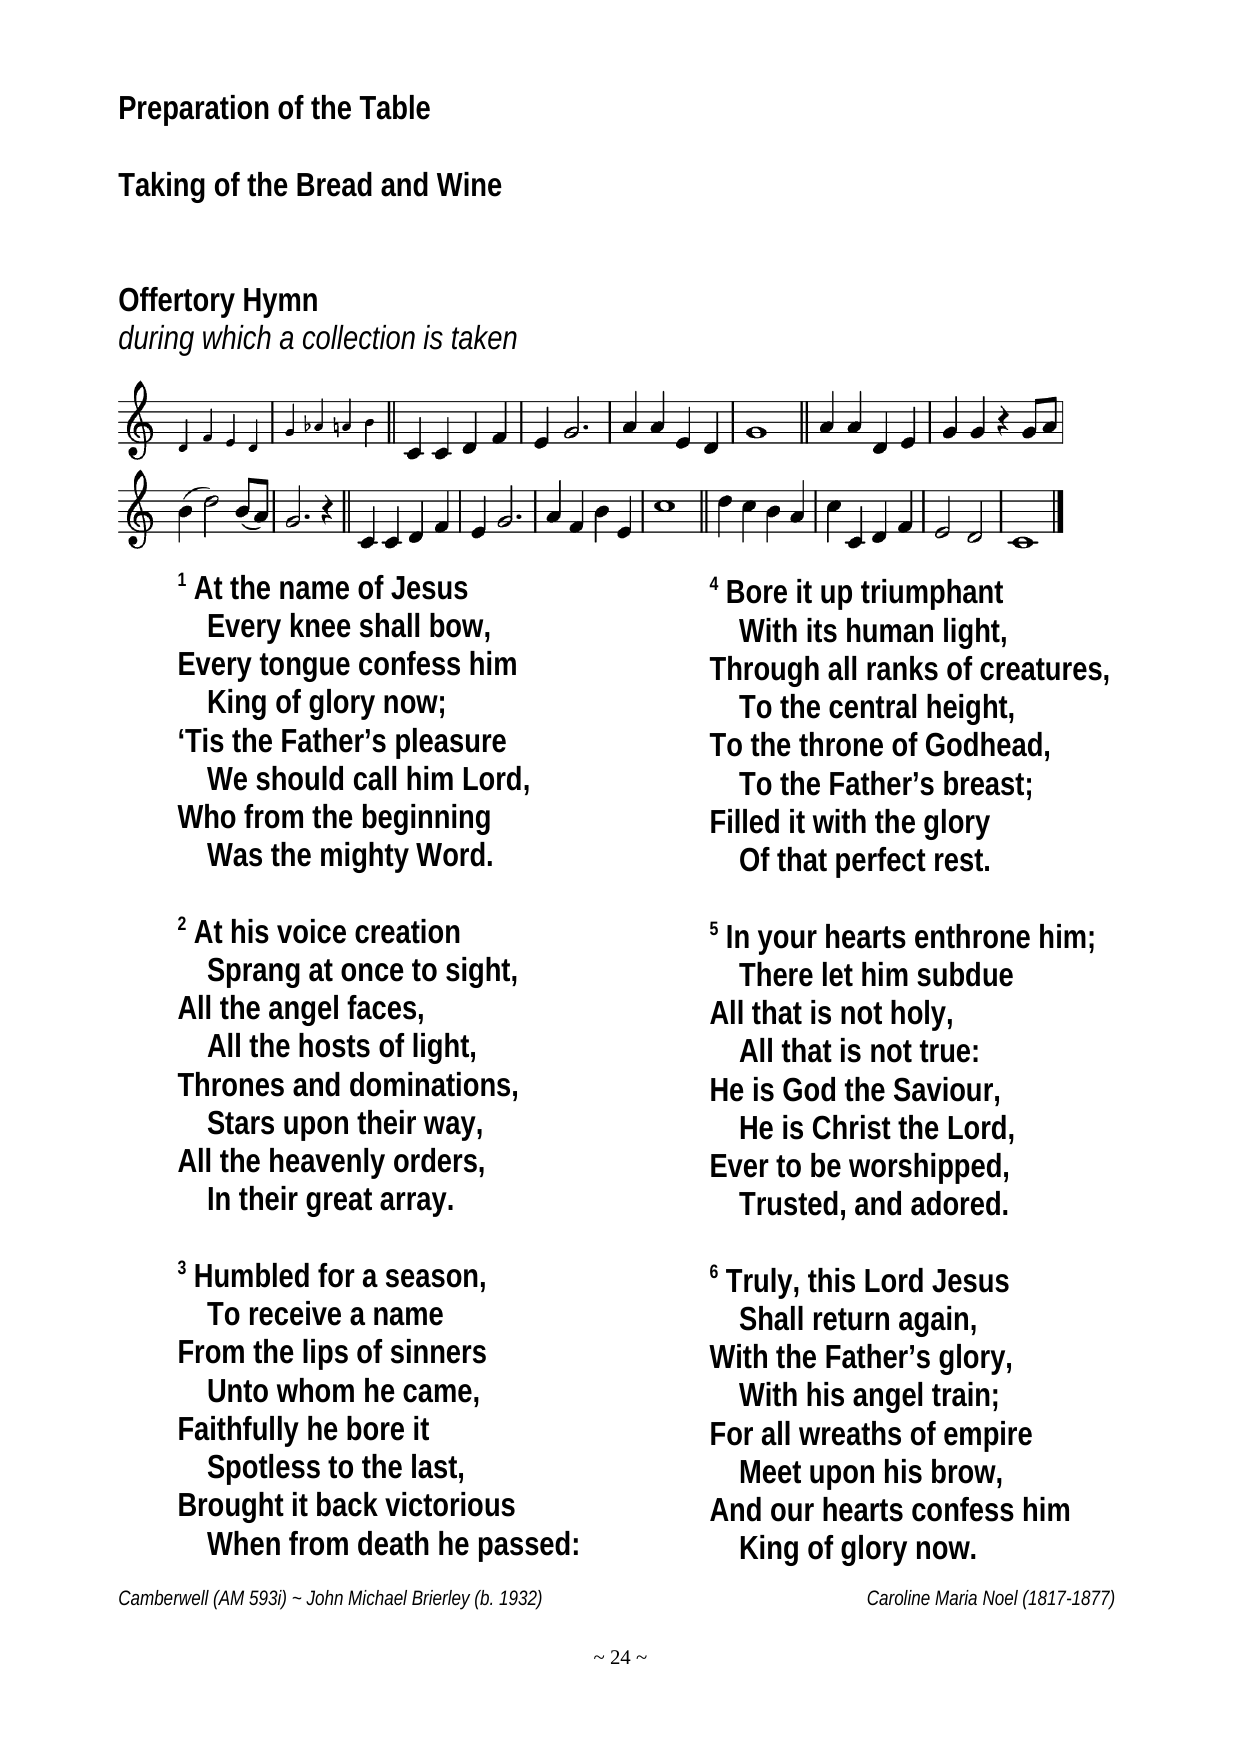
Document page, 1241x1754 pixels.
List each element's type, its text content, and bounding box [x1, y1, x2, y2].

text Unto whom he came, [177, 1371, 1122, 1409]
text King of glory now; [177, 683, 1122, 721]
text Faithfully he bore it [177, 1409, 1122, 1447]
text ‘Tis the Father’s pleasure [177, 721, 1122, 759]
picture [118, 380, 1064, 549]
text Camberwell (AM 593i) ~ John Michael Brierley (b. 1932) Caroline Maria Noel (1817-1877) [118, 1586, 1122, 1610]
text When from death he passed: [177, 1524, 1122, 1562]
text Stars upon their way, [177, 1103, 1122, 1141]
text Every knee shall bow, [177, 606, 1122, 644]
text All the angel faces, [177, 988, 1122, 1027]
text To receive a name [177, 1294, 1122, 1333]
text Thrones and dominations, [177, 1065, 1122, 1103]
text 3 Humbled for a season, [177, 1256, 1122, 1294]
text We should call him Lord, [177, 759, 1122, 797]
text Taking of the Bread and Wine [118, 165, 1122, 203]
text Who from the beginning [177, 797, 1122, 836]
text In their great array. [177, 1180, 1122, 1218]
text Was the mighty Word. [177, 836, 1122, 874]
text during which a collection is taken [118, 318, 1122, 356]
text 2 At his voice creation [177, 912, 1122, 950]
text Every tongue confess him [177, 644, 1122, 683]
text Spotless to the last, [177, 1447, 1122, 1486]
text Sprang at once to sight, [177, 950, 1122, 988]
text All the hosts of light, [177, 1027, 1122, 1065]
text Brought it back victorious [177, 1486, 1122, 1524]
text From the lips of sinners [177, 1333, 1122, 1371]
text All the heavenly orders, [177, 1141, 1122, 1180]
text 1 At the name of Jesus [177, 568, 1122, 606]
text Offertory Hymn [118, 280, 1122, 318]
text Preparation of the Table [118, 89, 1122, 127]
